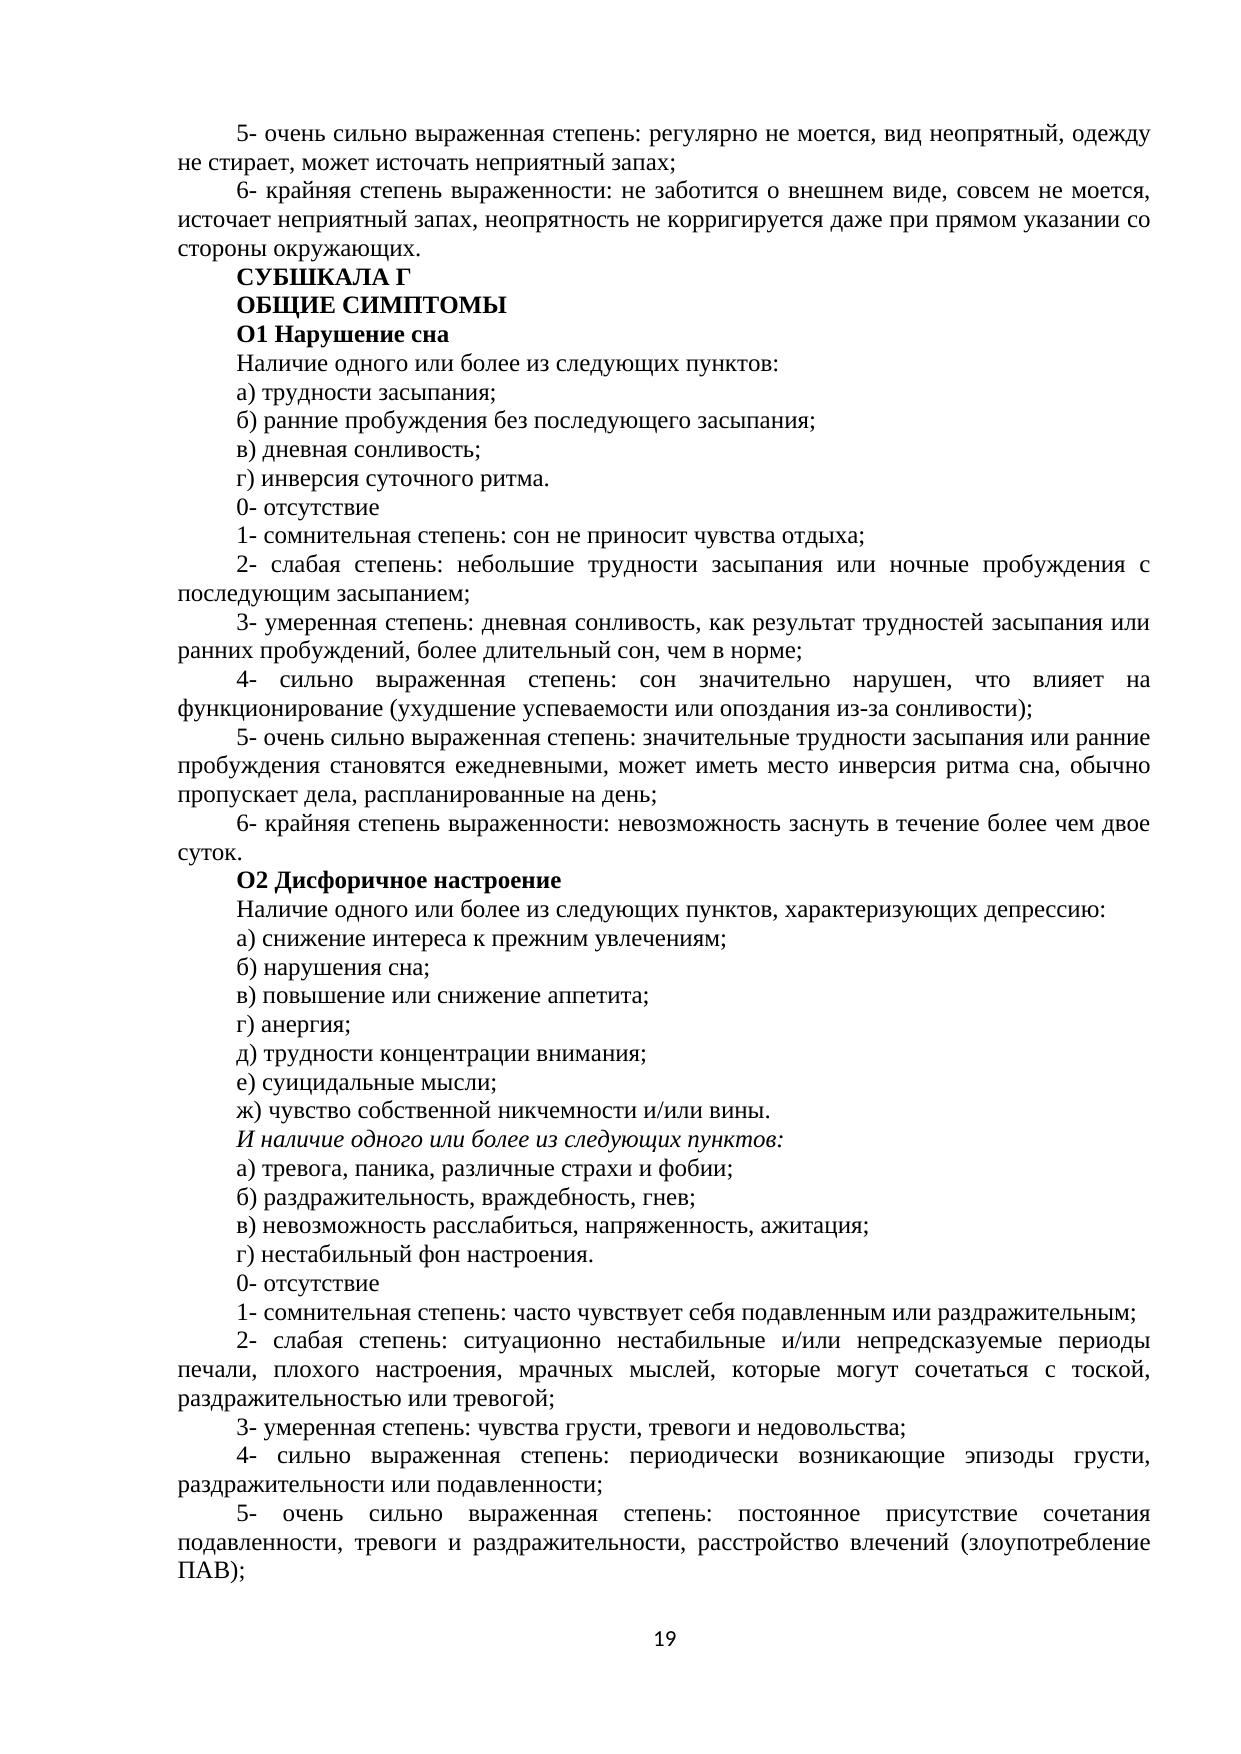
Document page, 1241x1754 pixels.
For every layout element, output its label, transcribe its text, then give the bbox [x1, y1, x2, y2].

text б) раздражительность, враждебность, гнев; [177, 1182, 1152, 1211]
text 5- очень сильно выраженная степень: регулярно не моется, вид неопрятный, одежду не стирает, может источать неприятный запах; [177, 118, 1152, 176]
text 1- сомнительная степень: сон не приносит чувства отдыха; [177, 521, 1152, 549]
text 5- очень сильно выраженная степень: постоянное присутствие сочетания подавленности, тревоги и раздражительности, расстройство влечений (злоупотребление ПАВ); [177, 1498, 1152, 1584]
text а) тревога, паника, различные страхи и фобии; [177, 1153, 1152, 1182]
text О1 Нарушение сна [177, 319, 1152, 348]
text ОБЩИЕ СИМПТОМЫ [177, 291, 1152, 319]
text 6- крайняя степень выраженности: не заботится о внешнем виде, совсем не моется, источает неприятный запах, неопрятность не корригируется даже при прямом указании со стороны окружающих. [177, 176, 1152, 262]
text а) снижение интереса к прежним увлечениям; [177, 923, 1152, 952]
text 4- сильно выраженная степень: сон значительно нарушен, что влияет на функционирование (ухудшение успеваемости или опоздания из-за сонливости); [177, 664, 1152, 722]
text О2 Дисфоричное настроение [177, 866, 1152, 894]
text в) дневная сонливость; [177, 434, 1152, 463]
text 2- слабая степень: небольшие трудности засыпания или ночные пробуждения с последующим засыпанием; [177, 549, 1152, 607]
text 0- отсутствие [177, 1268, 1152, 1297]
text е) суицидальные мысли; [177, 1067, 1152, 1096]
text г) нестабильный фон настроения. [177, 1239, 1152, 1268]
text г) инверсия суточного ритма. [177, 463, 1152, 492]
text в) невозможность расслабиться, напряженность, ажитация; [177, 1211, 1152, 1239]
text 4- сильно выраженная степень: периодически возникающие эпизоды грусти, раздражительности или подавленности; [177, 1441, 1152, 1498]
text 0- отсутствие [177, 492, 1152, 521]
text в) повышение или снижение аппетита; [177, 981, 1152, 1009]
text Наличие одного или более из следующих пунктов, характеризующих депрессию: [177, 894, 1152, 923]
text а) трудности засыпания; [177, 377, 1152, 406]
text СУБШКАЛА Г [177, 262, 1152, 291]
text 2- слабая степень: ситуационно нестабильные и/или непредсказуемые периоды печали, плохого настроения, мрачных мыслей, которые могут сочетаться с тоской, раздражительностью или тревогой; [177, 1326, 1152, 1412]
text б) нарушения сна; [177, 952, 1152, 981]
text 3- умеренная степень: чувства грусти, тревоги и недовольства; [177, 1412, 1152, 1441]
text б) ранние пробуждения без последующего засыпания; [177, 406, 1152, 434]
text д) трудности концентрации внимания; [177, 1038, 1152, 1067]
text ж) чувство собственной никчемности и/или вины. [177, 1096, 1152, 1124]
text Наличие одного или более из следующих пунктов: [177, 348, 1152, 377]
text 1- сомнительная степень: часто чувствует себя подавленным или раздражительным; [177, 1297, 1152, 1326]
text г) анергия; [177, 1009, 1152, 1038]
text И наличие одного или более из следующих пунктов: [177, 1124, 1152, 1153]
text 3- умеренная степень: дневная сонливость, как результат трудностей засыпания или ранних пробуждений, более длительный сон, чем в норме; [177, 607, 1152, 664]
text 6- крайняя степень выраженности: невозможность заснуть в течение более чем двое суток. [177, 808, 1152, 866]
text 5- очень сильно выраженная степень: значительные трудности засыпания или ранние пробуждения становятся ежедневными, может иметь место инверсия ритма сна, обычно пропускает дела, распланированные на день; [177, 722, 1152, 808]
